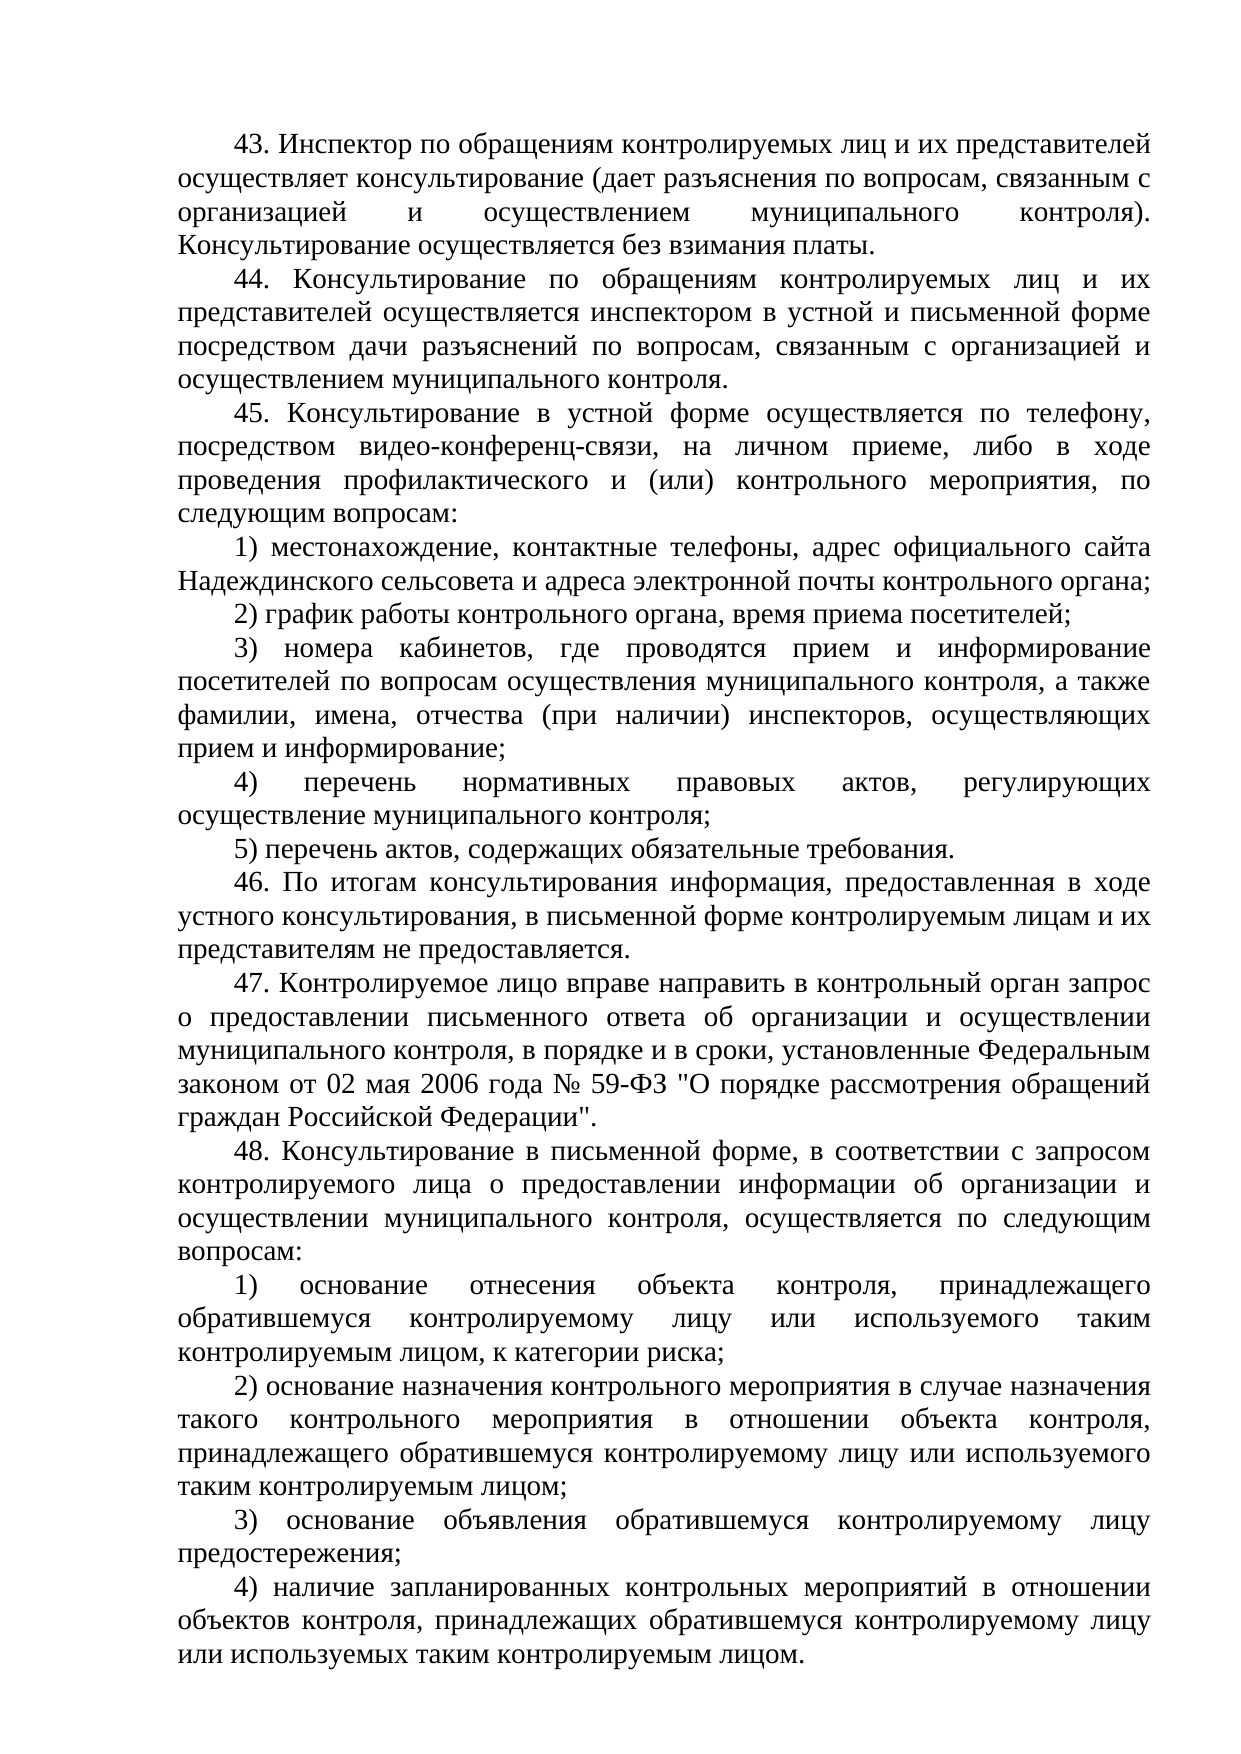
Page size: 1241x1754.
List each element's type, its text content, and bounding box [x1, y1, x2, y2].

text 45. Консультирование в устной форме осуществляется по телефону, посредством видео-конференц-связи, на личном приеме, либо в ходе проведения профилактического и (или) контрольного мероприятия, по следующим вопросам: [177, 395, 1152, 529]
text 1) местонахождение, контактные телефоны, адрес официального сайта Надеждинского сельсовета и адреса электронной почты контрольного органа; [177, 529, 1152, 596]
text 43. Инспектор по обращениям контролируемых лиц и их представителей осуществляет консультирование (дает разъяснения по вопросам, связанным с организацией и осуществлением муниципального контроля). Консультирование осуществляется без взимания платы. [177, 127, 1152, 261]
text 47. Контролируемое лицо вправе направить в контрольный орган запрос о предоставлении письменного ответа об организации и осуществлении муниципального контроля, в порядке и в сроки, установленные Федеральным законом от 02 мая 2006 года № 59-ФЗ "О порядке рассмотрения обращений граждан Российской Федерации". [177, 965, 1152, 1133]
text 4) наличие запланированных контрольных мероприятий в отношении объектов контроля, принадлежащих обратившемуся контролируемому лицу или используемых таким контролируемым лицом. [177, 1569, 1152, 1669]
text 5) перечень актов, содержащих обязательные требования. [177, 831, 1152, 864]
text 44. Консультирование по обращениям контролируемых лиц и их представителей осуществляется инспектором в устной и письменной форме посредством дачи разъяснений по вопросам, связанным с организацией и осуществлением муниципального контроля. [177, 261, 1152, 395]
text 2) основание назначения контрольного мероприятия в случае назначения такого контрольного мероприятия в отношении объекта контроля, принадлежащего обратившемуся контролируемому лицу или используемого таким контролируемым лицом; [177, 1368, 1152, 1502]
text 1) основание отнесения объекта контроля, принадлежащего обратившемуся контролируемому лицу или используемого таким контролируемым лицом, к категории риска; [177, 1267, 1152, 1368]
text 3) основание объявления обратившемуся контролируемому лицу предостережения; [177, 1502, 1152, 1569]
text 3) номера кабинетов, где проводятся прием и информирование посетителей по вопросам осуществления муниципального контроля, а также фамилии, имена, отчества (при наличии) инспекторов, осуществляющих прием и информирование; [177, 630, 1152, 764]
text 2) график работы контрольного органа, время приема посетителей; [177, 596, 1152, 630]
text 46. По итогам консультирования информация, предоставленная в ходе устного консультирования, в письменной форме контролируемым лицам и их представителям не предоставляется. [177, 864, 1152, 965]
text 48. Консультирование в письменной форме, в соответствии с запросом контролируемого лица о предоставлении информации об организации и осуществлении муниципального контроля, осуществляется по следующим вопросам: [177, 1133, 1152, 1267]
text 4) перечень нормативных правовых актов, регулирующих осуществление муниципального контроля; [177, 764, 1152, 831]
